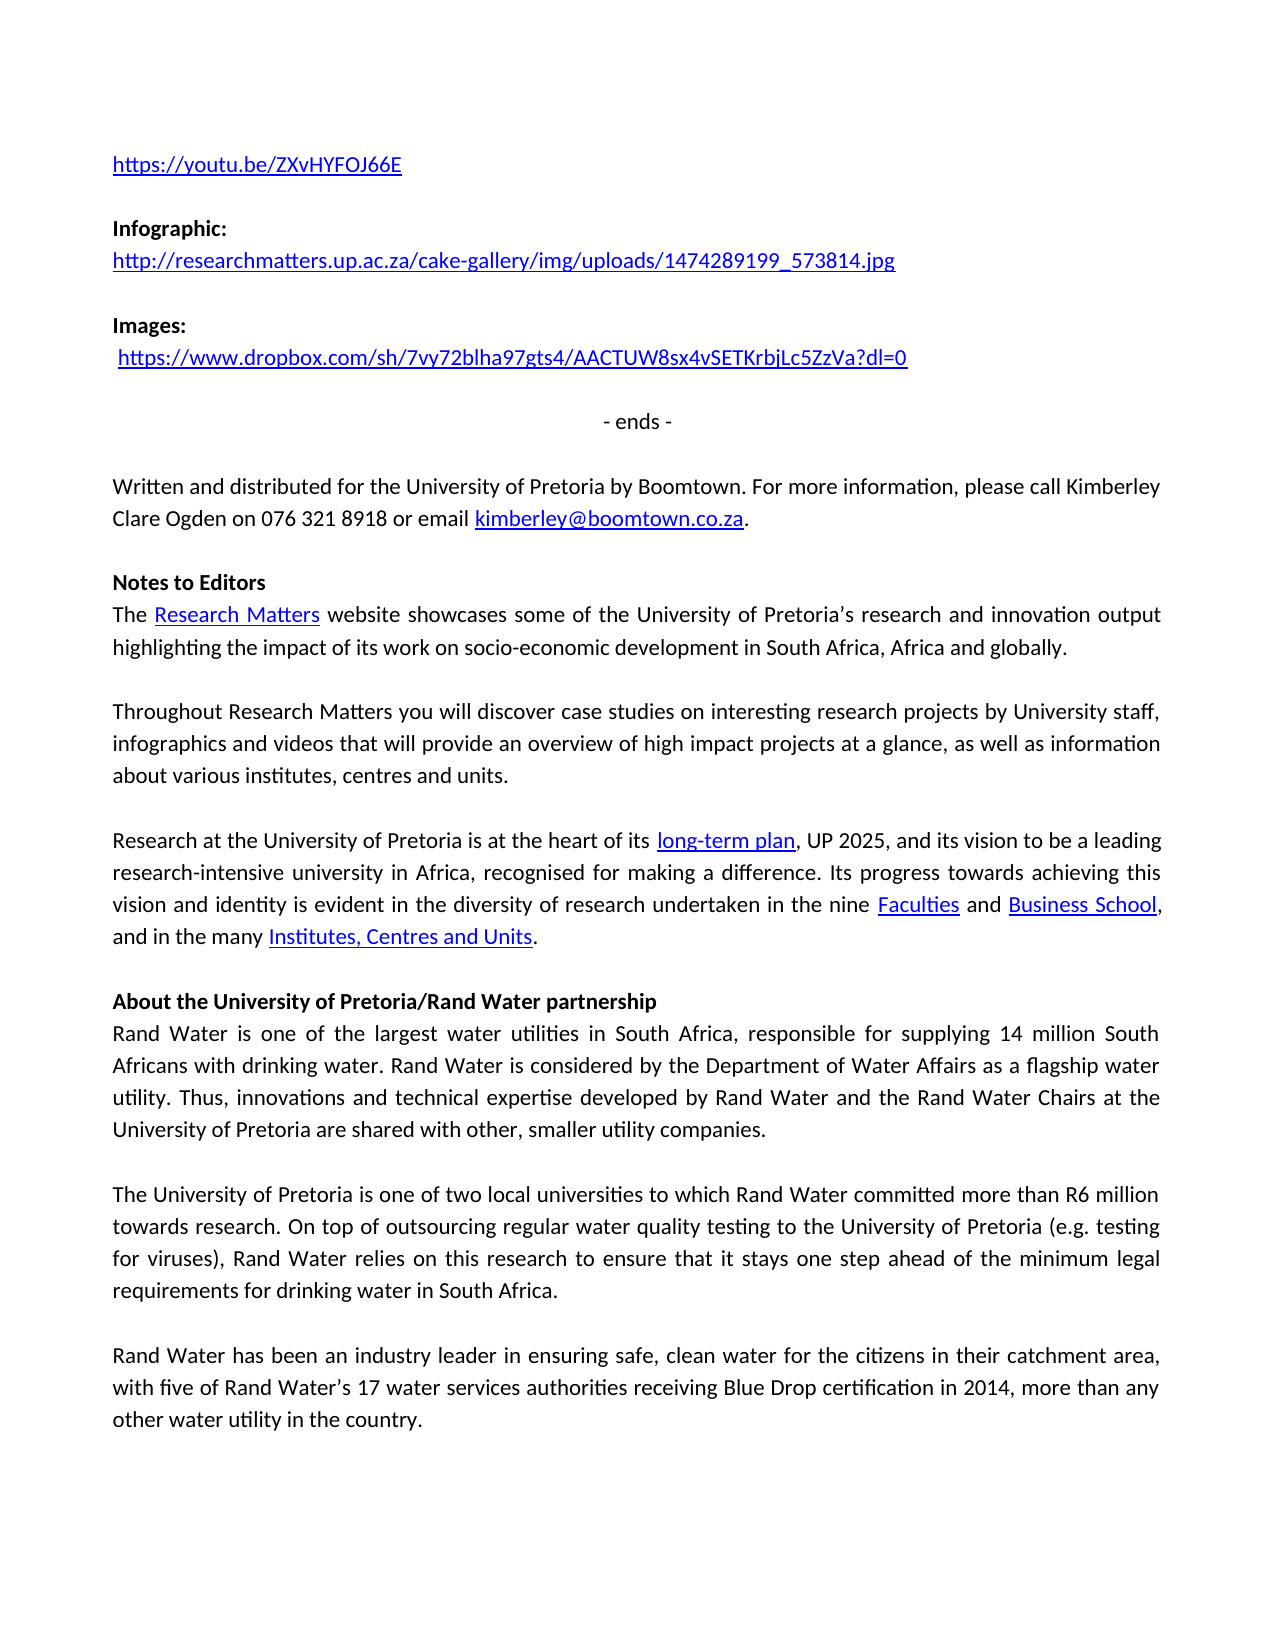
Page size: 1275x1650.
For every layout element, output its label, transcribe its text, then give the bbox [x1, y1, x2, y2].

text - ends - [112, 407, 1162, 436]
text The University of Pretoria is one of two local universities to which Rand Water committed more than R6 million towards research. On top of outsourcing regular water quality testing to the University of Pretoria (e.g. testing for viruses), Rand Water relies on this research to ensure that it stays one step ahead of the minimum legal requirements for drinking water in South Africa. [112, 1180, 1162, 1304]
text Rand Water has been an industry leader in ensuring safe, clean water for the citizens in their catchment area, with five of Rand Water’s 17 water services authorities receiving Blue Drop certification in 2014, more than any other water utility in the country. [112, 1341, 1162, 1433]
text Throughout Research Matters you will discover case studies on interesting research projects by University staff, infographics and videos that will provide an overview of high impact projects at a glance, as well as information about various institutes, centres and units. [112, 697, 1162, 789]
text Research at the University of Pretoria is at the heart of its long-term plan, UP 2025, and its vision to be a leading research-intensive university in Africa, recognised for making a difference. Its progress towards achieving this vision and identity is evident in the diversity of research undertaken in the nine Faculties and Business School, and in the many Institutes, Centres and Units. [112, 826, 1162, 951]
text Infographic: [112, 214, 1162, 242]
text The Research Matters website showcases some of the University of Pretoria’s research and innovation output highlighting the impact of its work on socio-economic development in South Africa, Africa and globally. [112, 601, 1162, 661]
text Images: [112, 311, 1162, 339]
text https://youtu.be/ZXvHYFOJ66E [112, 150, 1162, 178]
text http://researchmatters.up.ac.za/cake-gallery/img/uploads/1474289199_573814.jpg [112, 247, 1162, 274]
text Notes to Editors [112, 568, 1162, 596]
text Written and distributed for the University of Pretoria by Boomtown. For more information, please call Kimberley Clare Ogden on 076 321 8918 or email kimberley@boomtown.co.za. [112, 472, 1162, 532]
text About the University of Pretoria/Rand Water partnership [112, 987, 1162, 1015]
text Rand Water is one of the largest water utilities in South Africa, responsible for supplying 14 million South Africans with drinking water. Rand Water is considered by the Department of Water Affairs as a flagship water utility. Thus, innovations and technical expertise developed by Rand Water and the Rand Water Chairs at the University of Pretoria are shared with other, smaller utility companies. [112, 1019, 1162, 1144]
text https://www.dropbox.com/sh/7vy72blha97gts4/AACTUW8sx4vSETKrbjLc5ZzVa?dl=0 [112, 343, 1162, 371]
